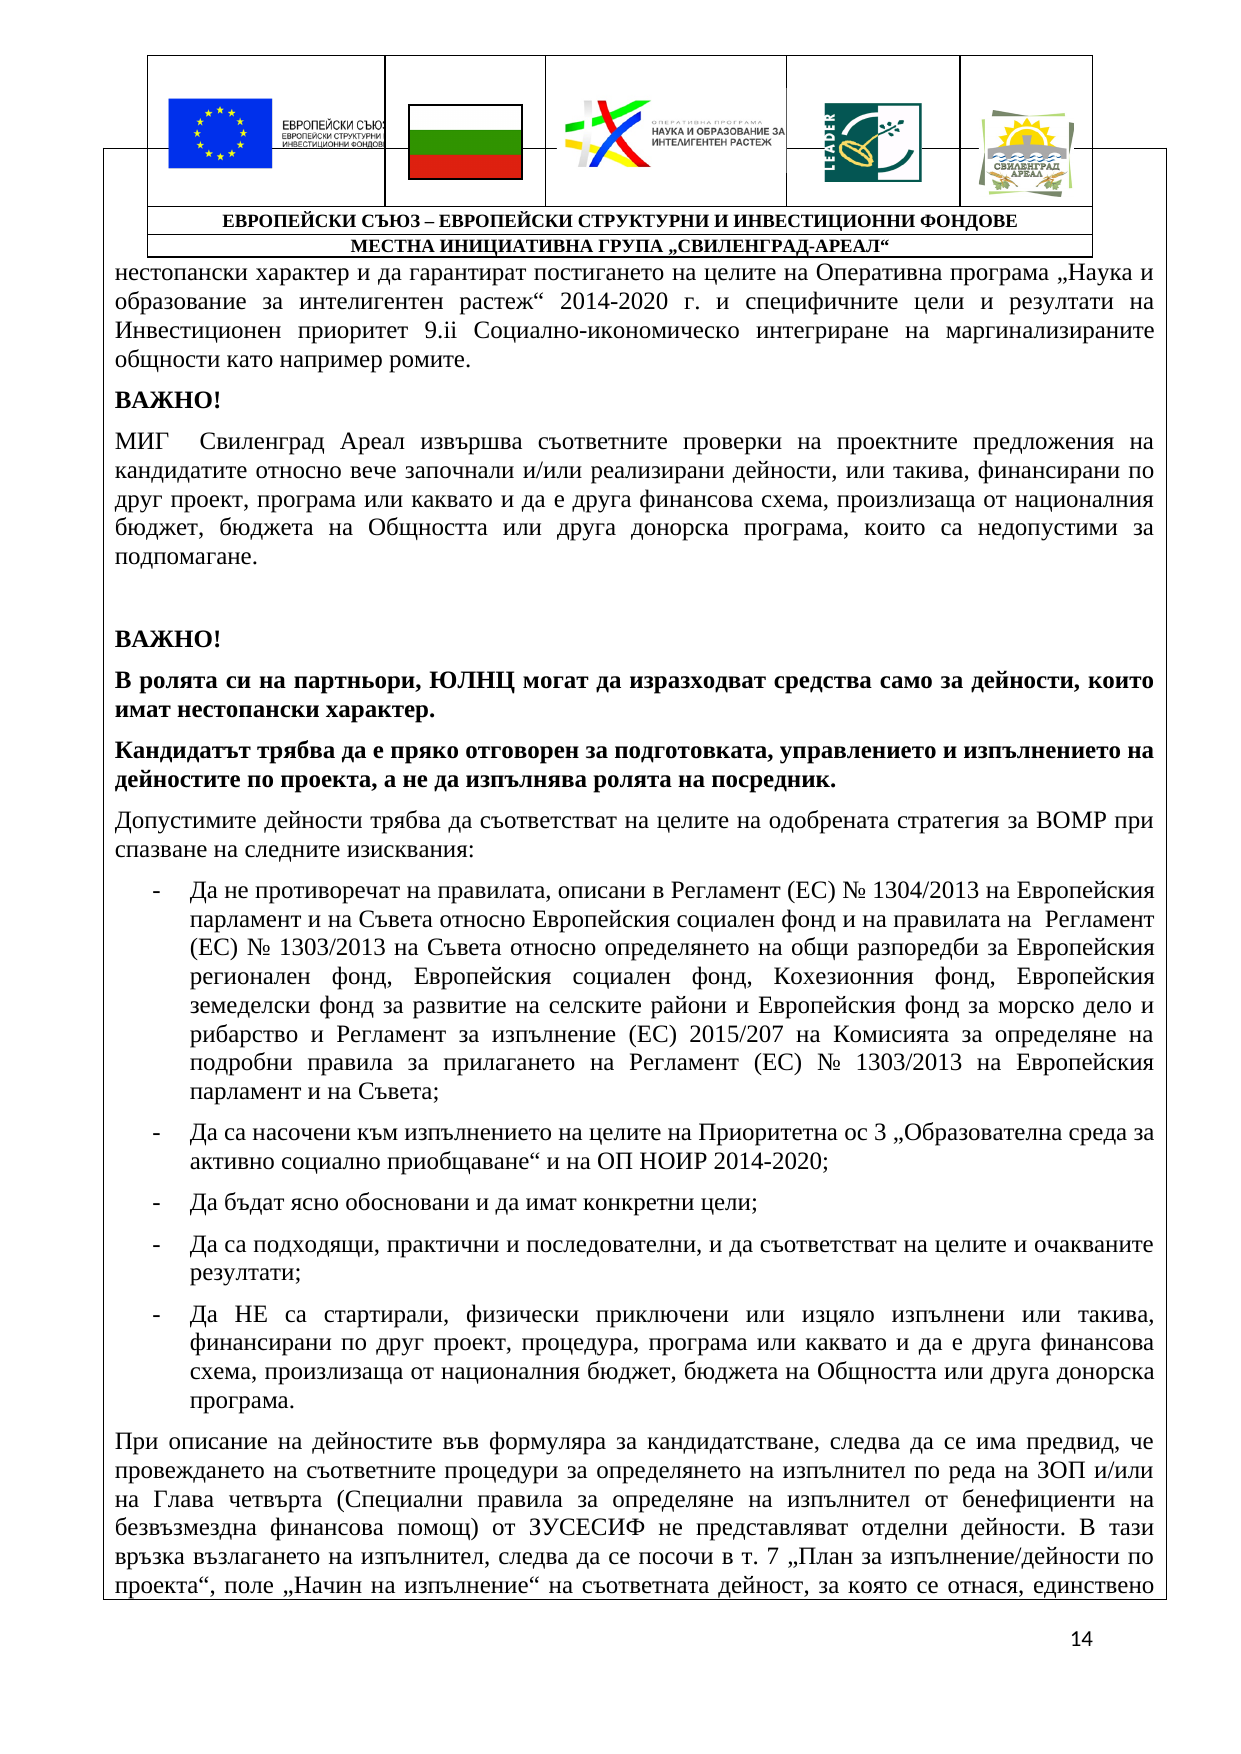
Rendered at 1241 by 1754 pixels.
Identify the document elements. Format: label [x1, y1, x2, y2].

picture [556, 88, 787, 173]
picture [158, 88, 385, 174]
picture [824, 103, 922, 182]
table_header [104, 149, 1166, 1599]
picture [978, 110, 1074, 197]
